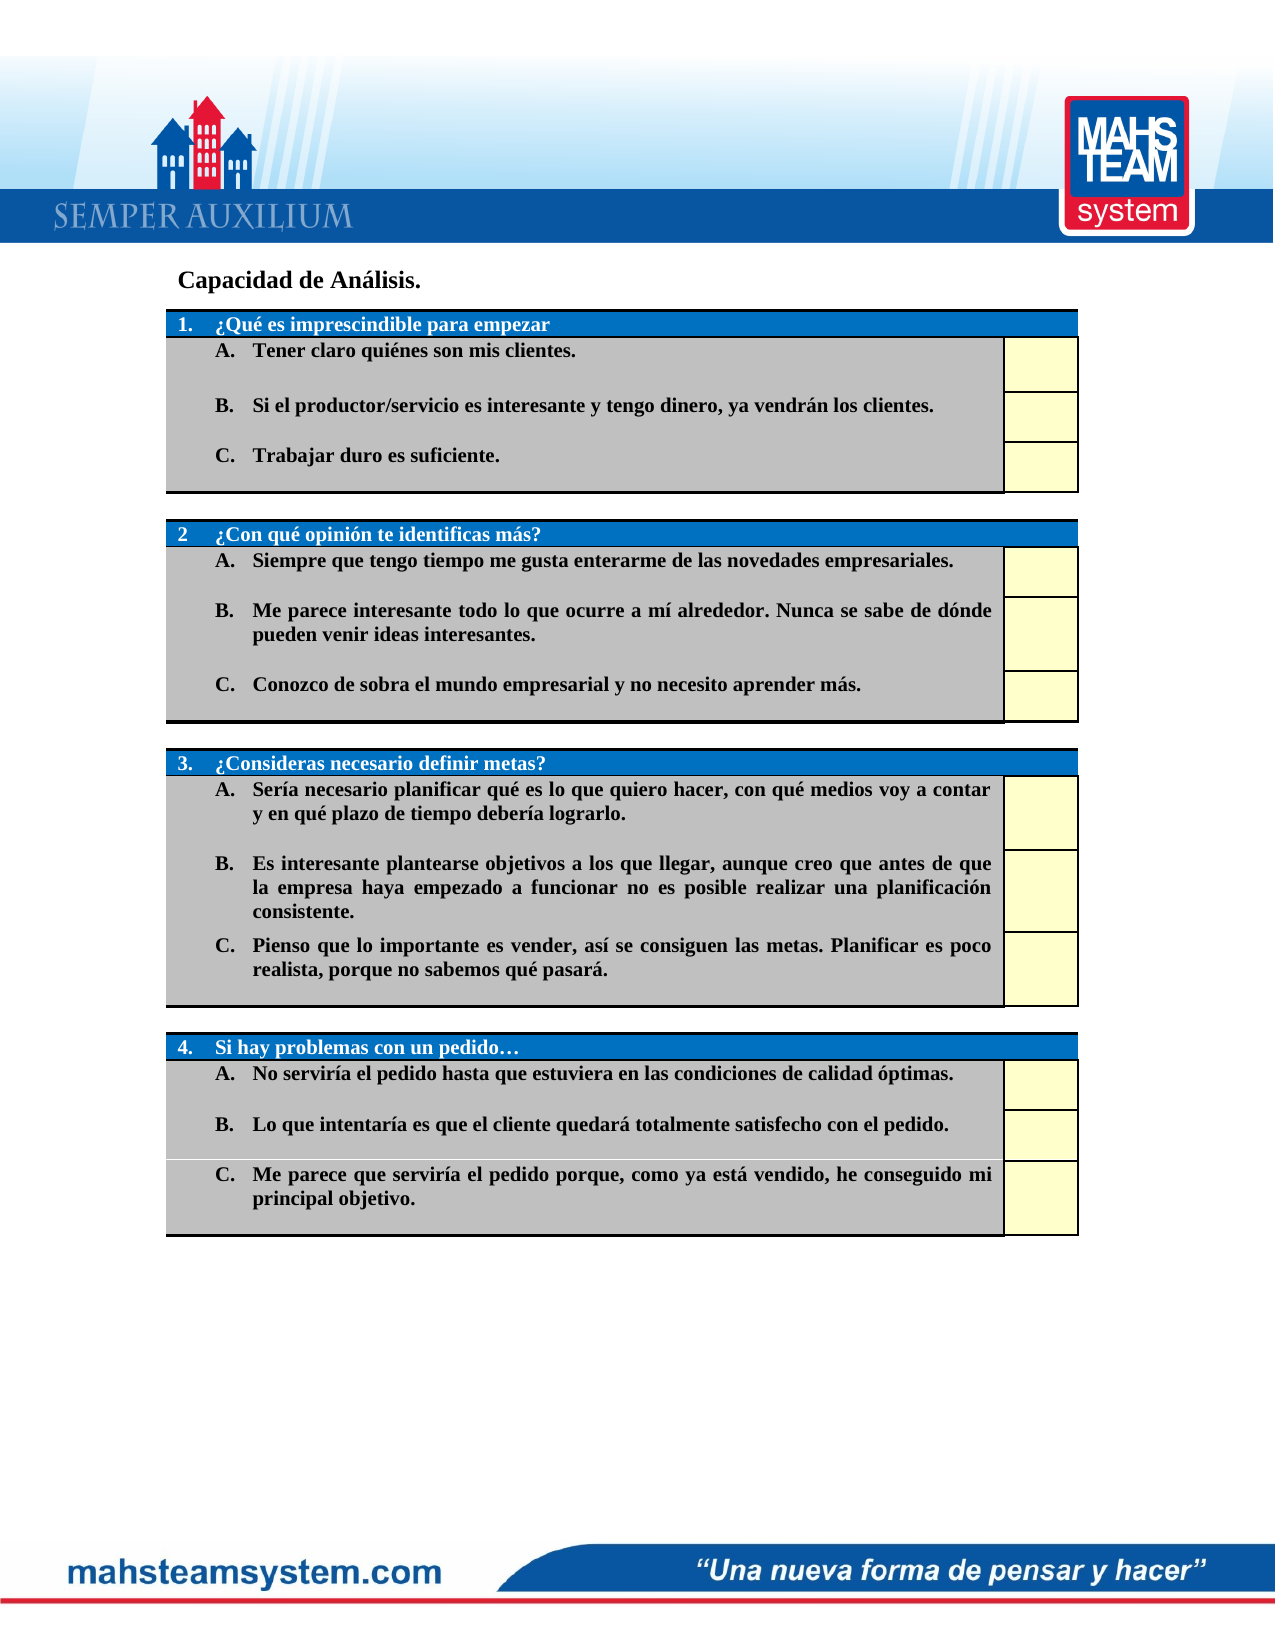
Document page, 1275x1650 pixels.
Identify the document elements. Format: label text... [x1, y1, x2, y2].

table_header ¿Con qué opinión te identificas más? [166, 522, 1004, 546]
table_header Si hay problemas con un pedido… [166, 1035, 1004, 1059]
table_header ¿Consideras necesario definir metas? [166, 751, 1004, 775]
table_cell [1005, 548, 1077, 596]
table_cell No serviría el pedido hasta que estuviera en las condiciones de calidad óptimas. [166, 1061, 1003, 1109]
table_cell [1005, 1061, 1077, 1109]
table_cell Es interesante plantearse objetivos a los que llegar, aunque creo que antes de que la empresa haya empezado a funcionar no es posible realizar una planificación consistente. [166, 849, 1003, 931]
text Capacidad de Análisis. [177, 266, 1098, 294]
table_header [1004, 312, 1078, 336]
table_header ¿Qué es imprescindible para empezar [166, 312, 1004, 336]
table_header [1004, 1035, 1078, 1059]
table_cell Me parece interesante todo lo que ocurre a mí alrededor. Nunca se sabe de dónde pueden venir ideas interesantes. [166, 596, 1003, 670]
table_cell [1005, 443, 1077, 491]
table_cell Lo que intentaría es que el cliente quedará totalmente satisfecho con el pedido. [166, 1109, 1003, 1159]
table_cell Tener claro quiénes son mis clientes. [166, 338, 1003, 391]
table_header [1004, 751, 1078, 775]
table_cell [1005, 851, 1077, 931]
table_cell Conozco de sobra el mundo empresarial y no necesito aprender más. [166, 670, 1003, 720]
table_header [1004, 522, 1078, 546]
table_cell [1005, 777, 1077, 849]
table_cell Trabajar duro es suficiente. [166, 441, 1003, 491]
table_cell [1005, 598, 1077, 670]
table_cell Siempre que tengo tiempo me gusta enterarme de las novedades empresariales. [166, 547, 1003, 596]
table_cell [1005, 1162, 1077, 1234]
table_cell Si el productor/servicio es interesante y tengo dinero, ya vendrán los clientes. [166, 391, 1003, 441]
table_cell Sería necesario planificar qué es lo que quiero hacer, con qué medios voy a contar y en qué plazo de tiempo debería lograrlo. [166, 776, 1003, 849]
table_cell Pienso que lo importante es vender, así se consiguen las metas. Planificar es poco realista, porque no sabemos qué pasará. [166, 931, 1003, 1005]
table_cell [1005, 1111, 1077, 1159]
picture [0, 1541, 1275, 1607]
picture [0, 53, 1274, 249]
table_cell [1005, 393, 1077, 441]
table_cell Me parece que serviría el pedido porque, como ya está vendido, he conseguido mi principal objetivo. [166, 1160, 1003, 1234]
table_cell [1005, 672, 1077, 720]
table_cell [1005, 933, 1077, 1005]
table_cell [1005, 338, 1077, 391]
